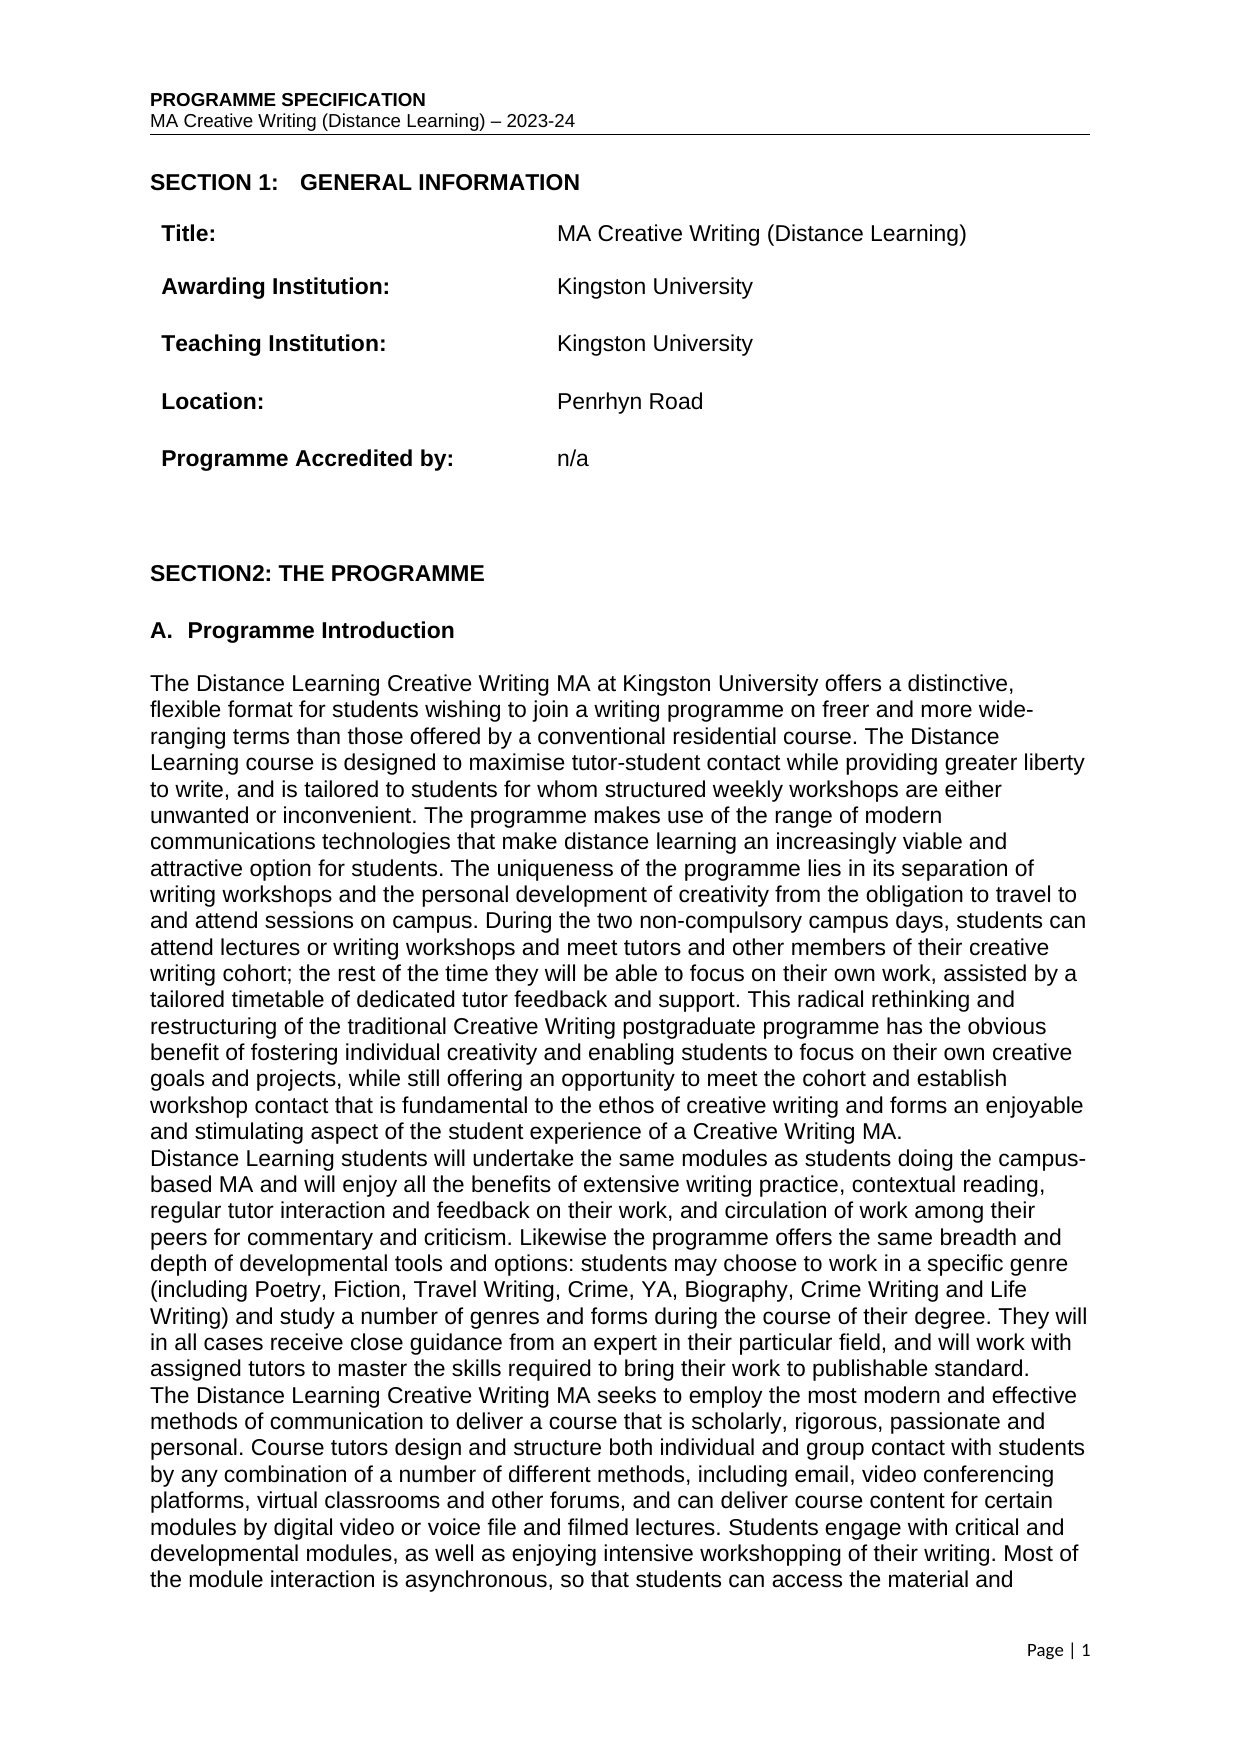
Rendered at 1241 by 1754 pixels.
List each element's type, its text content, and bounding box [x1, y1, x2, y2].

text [150, 1382, 1090, 1592]
text SECTION2: THE PROGRAMME [150, 560, 1090, 586]
table_cell Awarding Institution: [161, 273, 557, 330]
table_cell n/a [557, 445, 1090, 503]
table_header MA Creative Writing (Distance Learning) [557, 220, 1090, 273]
text The Distance Learning Creative Writing MA at Kingston University offers a distinctive, flexible format for students wishing to join a writing programme on freer and more wide-ranging terms than those offered by a conventional residential course. The Distance Learning course is designed to maximise tutor-student contact while providing greater liberty to write, and is tailored to students for whom structured weekly workshops are either unwanted or inconvenient. The programme makes use of the range of modern communications technologies that make distance learning an increasingly viable and attractive option for students. The uniqueness of the programme lies in its separation of writing workshops and the personal development of creativity from the obligation to travel to and attend sessions on campus. During the two non-compulsory campus days, students can attend lectures or writing workshops and meet tutors and other members of their creative writing cohort; the rest of the time they will be able to focus on their own work, assisted by a tailored timetable of dedicated tutor feedback and support. This radical rethinking and restructuring of the traditional Creative Writing postgraduate programme has the obvious benefit of fostering individual creativity and enabling students to focus on their own creative goals and projects, while still offering an opportunity to meet the cohort and establish workshop contact that is fundamental to the ethos of creative writing and forms an enjoyable and stimulating aspect of the student experience of a Creative Writing MA. [150, 670, 1090, 1144]
text SECTION 1: GENERAL INFORMATION [150, 169, 1090, 195]
table_cell Kingston University [557, 273, 1090, 330]
table_cell Kingston University [557, 330, 1090, 388]
table_cell Location: [161, 388, 557, 445]
text Distance Learning students will undertake the same modules as students doing the campus-based MA and will enjoy all the benefits of extensive writing practice, contextual reading, regular tutor interaction and feedback on their work, and circulation of work among their peers for commentary and criticism. Likewise the programme offers the same breadth and depth of developmental tools and options: students may choose to work in a specific genre (including Poetry, Fiction, Travel Writing, Crime, YA, Biography, Crime Writing and Life Writing) and study a number of genres and forms during the course of their degree. They will in all cases receive close guidance from an expert in their particular field, and will work with assigned tutors to master the skills required to bring their work to publishable standard. [150, 1144, 1090, 1382]
table_cell Programme Accredited by: [161, 445, 557, 503]
table_header Title: [161, 220, 557, 273]
list Programme Introduction [150, 617, 1090, 644]
table_cell Penrhyn Road [557, 388, 1090, 445]
table_cell Teaching Institution: [161, 330, 557, 388]
